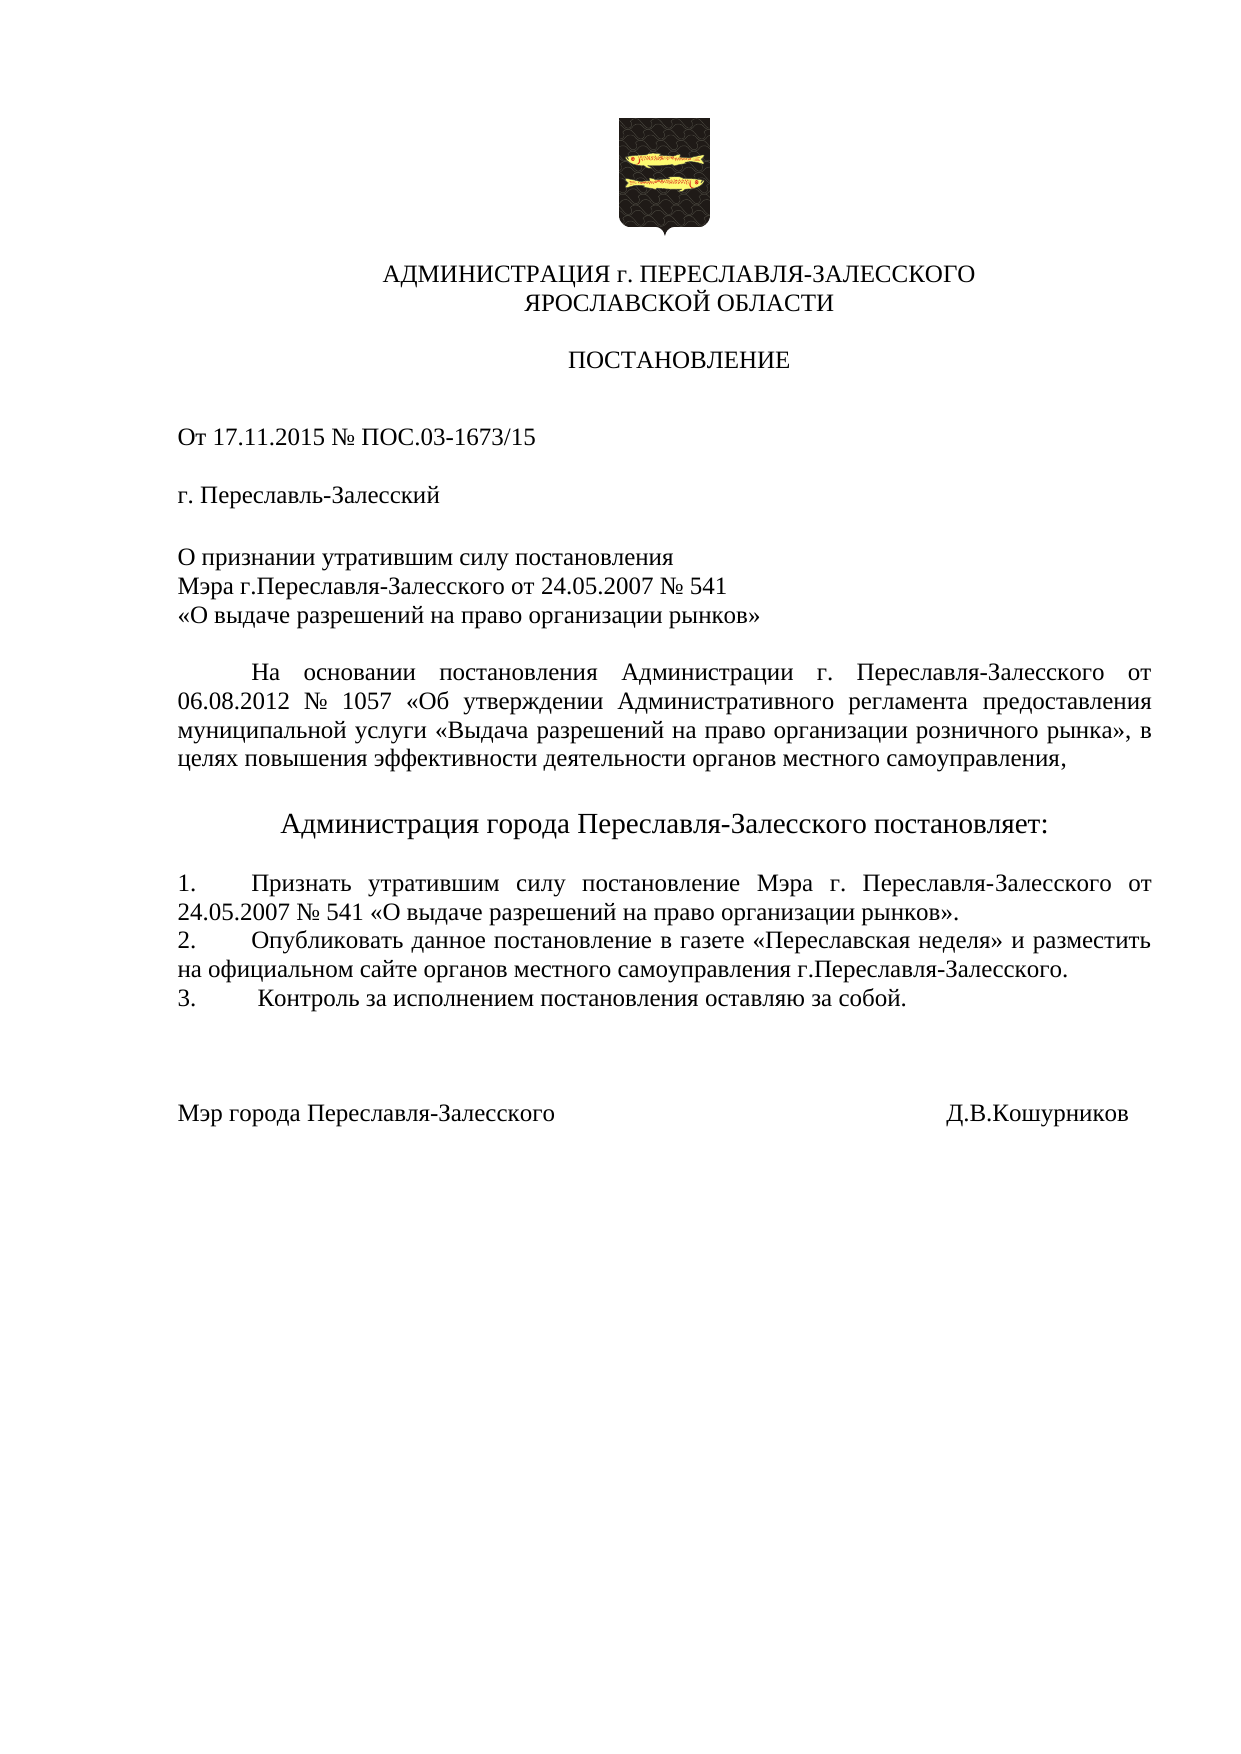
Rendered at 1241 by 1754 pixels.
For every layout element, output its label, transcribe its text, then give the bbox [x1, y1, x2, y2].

list Признать утратившим силу постановление Мэра г. Переславля-Залесского от 24.05.2007 № 541 «О выдаче разрешений на право организации рынков». [177, 868, 1152, 926]
text ЯРОСЛАВСКОЙ ОБЛАСТИ [207, 288, 1152, 317]
text От 17.11.2015 № ПОС.03-1673/15 [177, 422, 1152, 451]
text О признании утратившим силу постановления [177, 542, 1152, 571]
list Контроль за исполнением постановления оставляю за собой. [177, 983, 1152, 1012]
text Мэра г.Переславля-Залесского от 24.05.2007 № 541 [177, 571, 1152, 600]
text Мэр города Переславля-Залесского Д.В.Кошурников [177, 1098, 1152, 1127]
text На основании постановления Администрации г. Переславля-Залесского от 06.08.2012 № 1057 «Об утверждении Административного регламента предоставления муниципальной услуги «Выдача разрешений на право организации розничного рынка», в целях повышения эффективности деятельности органов местного самоуправления, [177, 657, 1152, 772]
text «О выдаче разрешений на право организации рынков» [177, 600, 1152, 628]
text АДМИНИСТРАЦИЯ г. ПЕРЕСЛАВЛЯ-ЗАЛЕССКОГО [207, 259, 1152, 288]
text Администрация города Переславля-Залесского постановляет: [177, 806, 1152, 839]
list Опубликовать данное постановление в газете «Переславская неделя» и разместить на официальном сайте органов местного самоуправления г.Переславля-Залесского. [177, 926, 1152, 983]
text г. Переславль-Залесский [177, 480, 1152, 509]
text ПОСТАНОВЛЕНИЕ [207, 346, 1152, 374]
